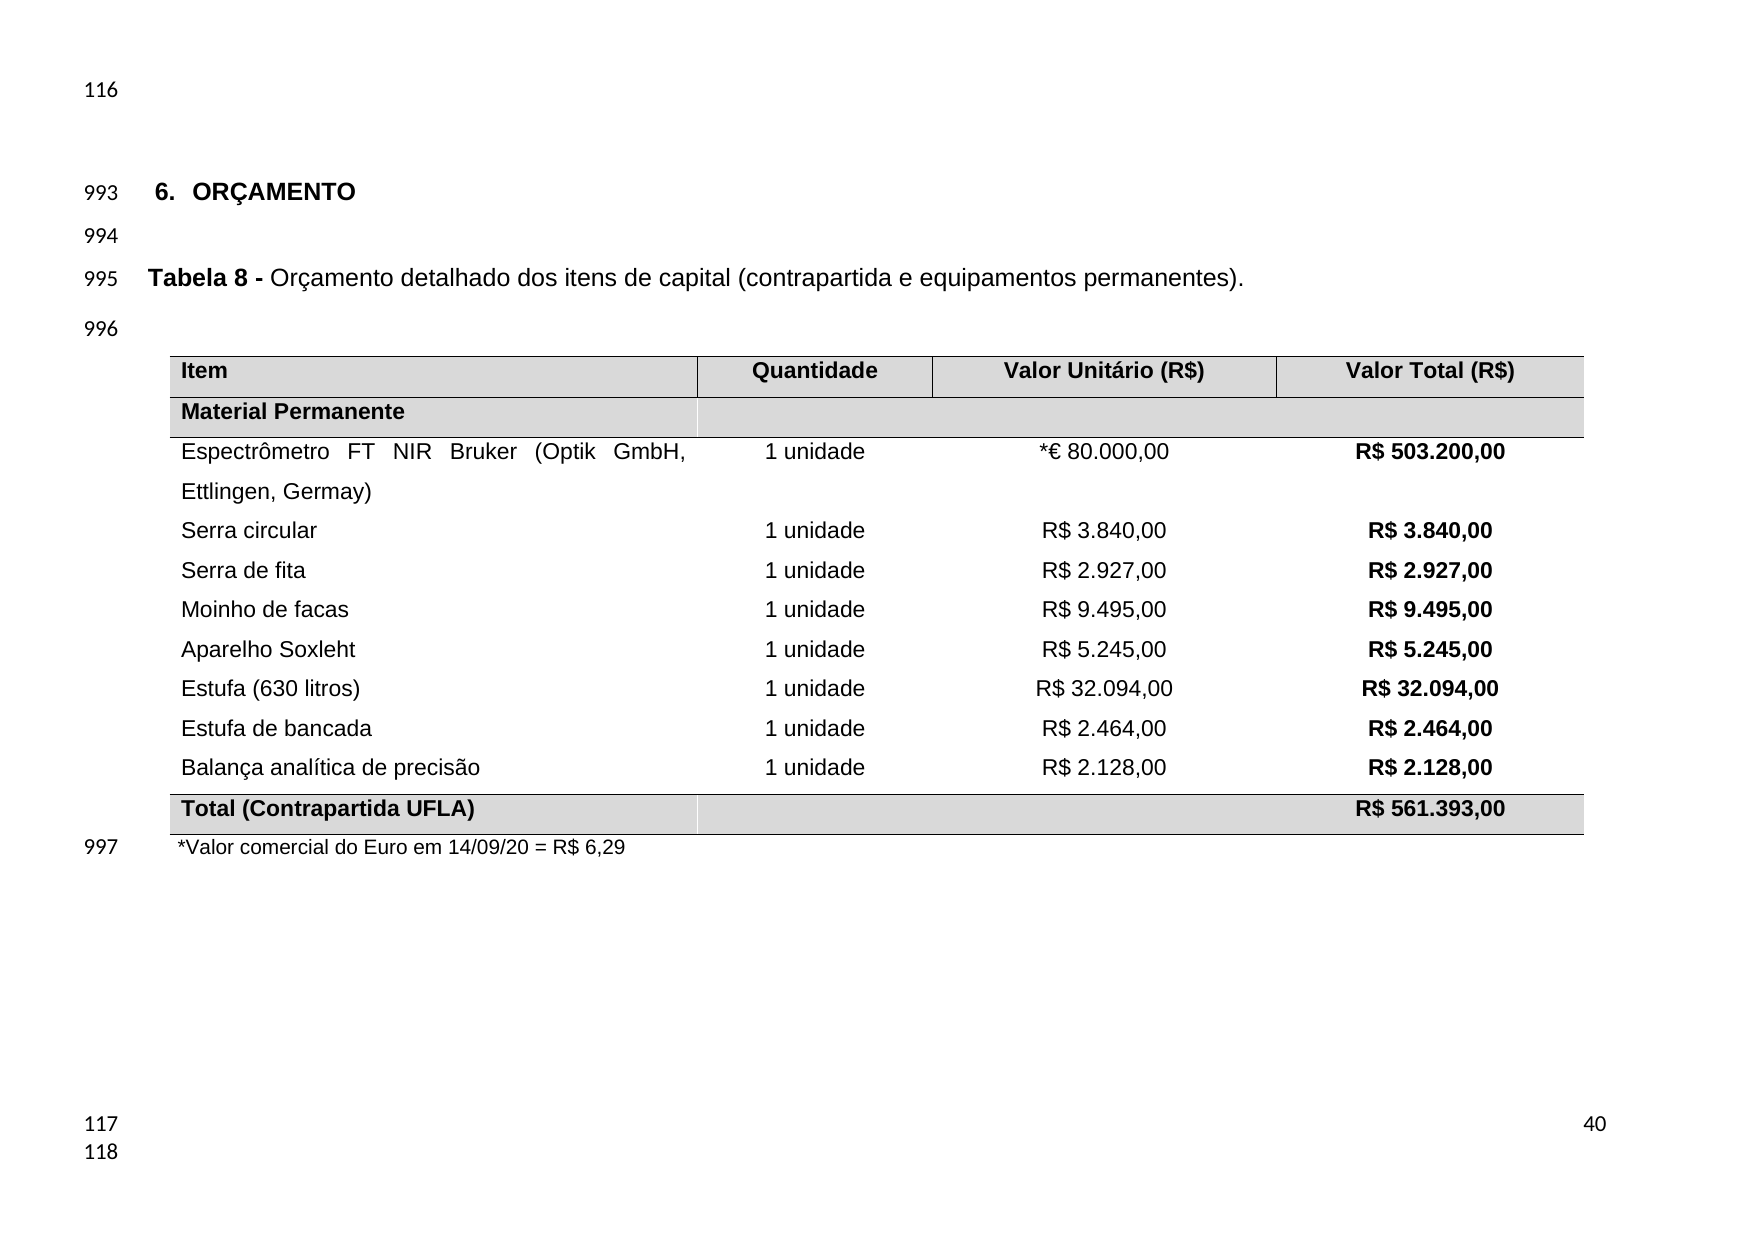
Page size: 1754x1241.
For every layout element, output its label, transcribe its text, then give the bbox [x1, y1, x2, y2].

table_header Valor Unitário (R$) [933, 357, 1276, 397]
table_cell Aparelho Soxleht [170, 636, 697, 675]
table_cell Balança analítica de precisão [170, 754, 697, 793]
table_cell R$ 5.245,00 [1276, 636, 1584, 675]
table_cell R$ 2.464,00 [1276, 715, 1584, 754]
table_cell R$ 2.927,00 [1276, 557, 1584, 596]
table_cell [932, 795, 1276, 834]
table_cell Serra de fita [170, 557, 697, 596]
table_cell Serra circular [170, 517, 697, 557]
text Tabela 8 - Orçamento detalhado dos itens de capital (contrapartida e equipamentos permanentes). [148, 263, 1606, 292]
table_cell 1 unidade [698, 754, 932, 793]
list ORÇAMENTO [154, 177, 1606, 206]
table_header Item [170, 357, 697, 397]
table_cell R$ 3.840,00 [1276, 517, 1584, 557]
table_cell 1 unidade [698, 596, 932, 636]
text *Valor comercial do Euro em 14/09/20 = R$ 6,29 [177, 835, 1606, 859]
table_cell Total (Contrapartida UFLA) [170, 795, 697, 834]
table_cell R$ 2.464,00 [932, 715, 1276, 754]
table_cell Moinho de facas [170, 596, 697, 636]
table_cell 1 unidade [698, 517, 932, 557]
table_cell R$ 2.128,00 [932, 754, 1276, 793]
table_header Quantidade [698, 357, 932, 397]
table_cell R$ 2.128,00 [1276, 754, 1584, 793]
table_cell 1 unidade [698, 557, 932, 596]
table_cell [698, 398, 932, 437]
table_cell *€ 80.000,00 [932, 438, 1276, 517]
table_cell R$ 5.245,00 [932, 636, 1276, 675]
table_cell Estufa (630 litros) [170, 675, 697, 714]
table_cell 1 unidade [698, 636, 932, 675]
table_cell R$ 32.094,00 [932, 675, 1276, 714]
table_cell R$ 9.495,00 [1276, 596, 1584, 636]
table_cell 1 unidade [698, 715, 932, 754]
table_cell [932, 398, 1276, 437]
table_cell Estufa de bancada [170, 715, 697, 754]
table_cell 1 unidade [698, 438, 932, 517]
table_cell R$ 9.495,00 [932, 596, 1276, 636]
table_cell [698, 795, 932, 834]
table_cell [1276, 398, 1584, 437]
table_cell R$ 561.393,00 [1276, 795, 1584, 834]
table_cell 1 unidade [698, 675, 932, 714]
table_cell Espectrômetro FT NIR Bruker (Optik GmbH, Ettlingen, Germay) [170, 438, 697, 517]
table_header Valor Total (R$) [1277, 357, 1584, 397]
table_cell R$ 32.094,00 [1276, 675, 1584, 714]
table_cell R$ 2.927,00 [932, 557, 1276, 596]
table_cell Material Permanente [170, 398, 697, 437]
table_cell R$ 503.200,00 [1276, 438, 1584, 517]
table_cell R$ 3.840,00 [932, 517, 1276, 557]
